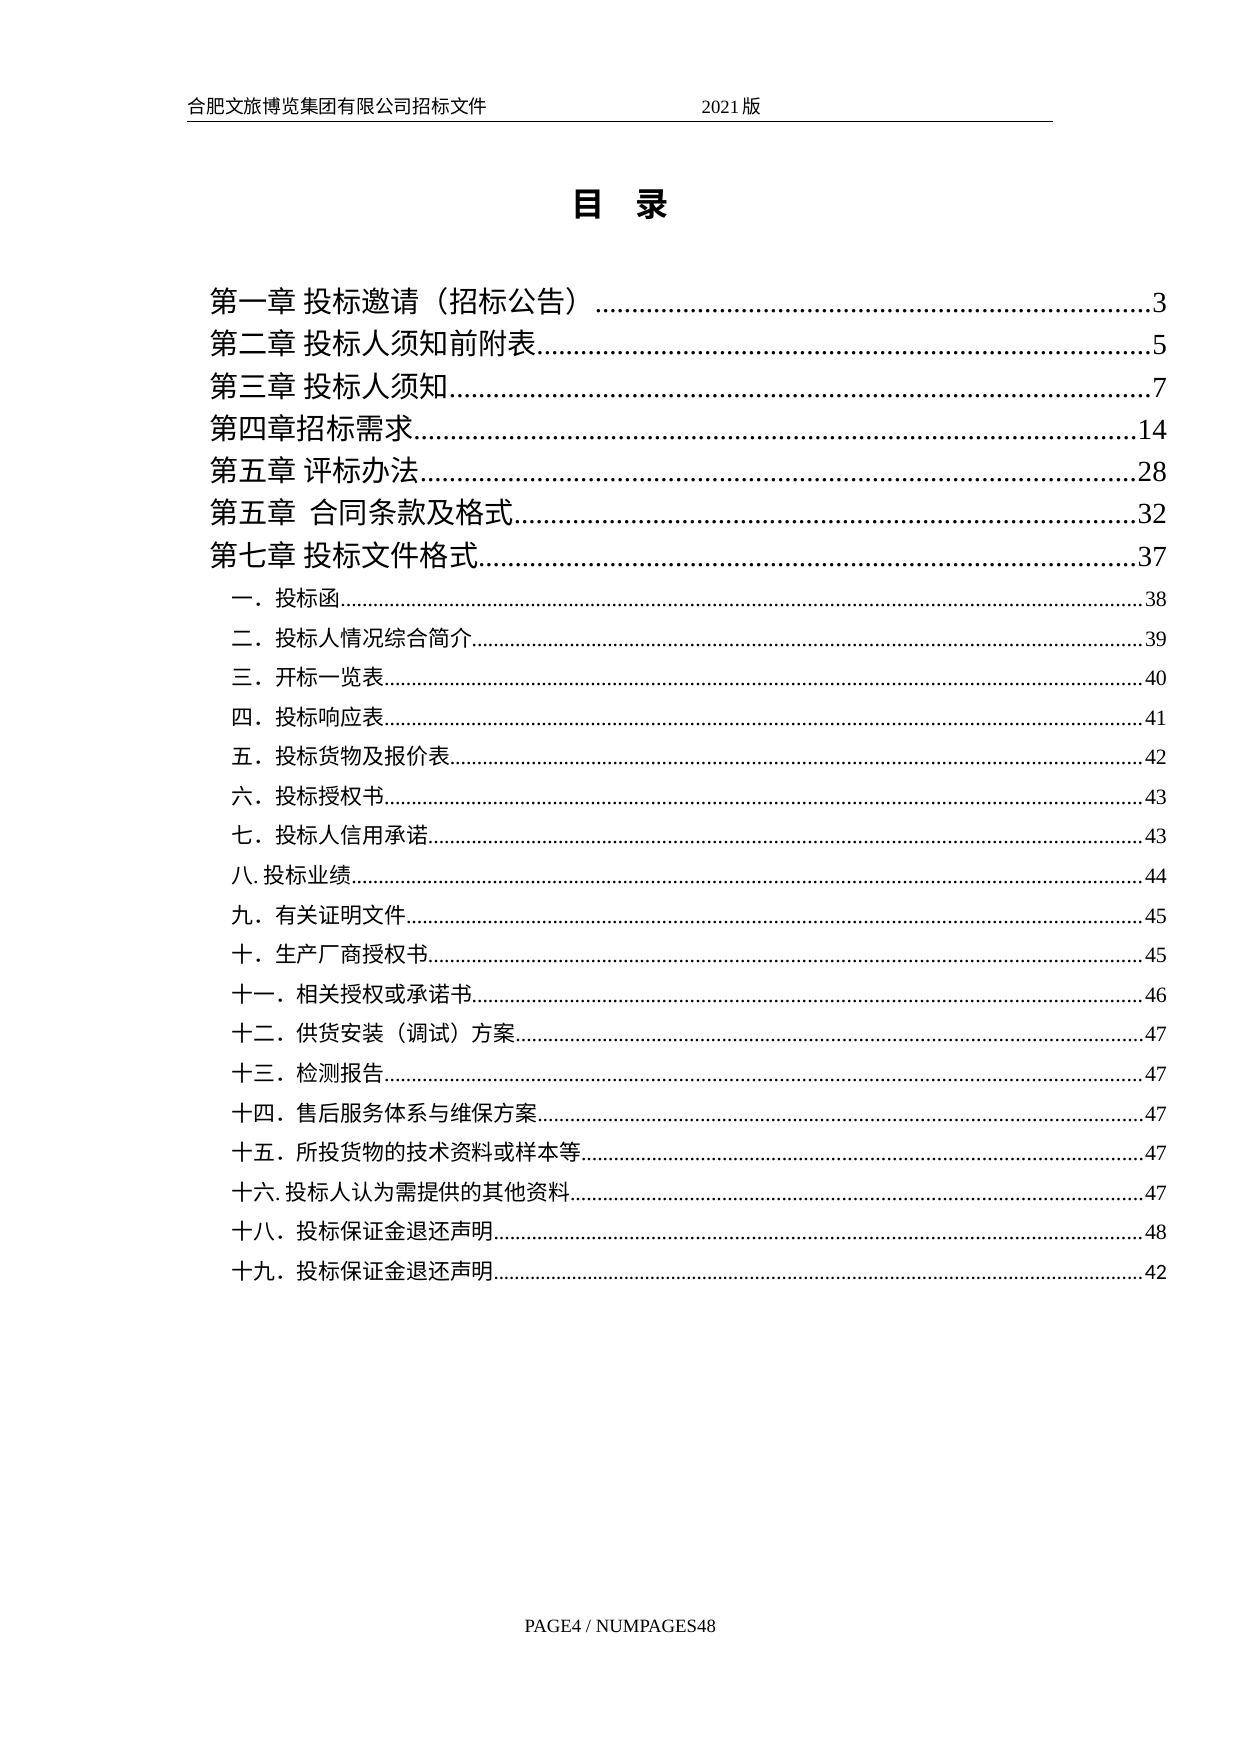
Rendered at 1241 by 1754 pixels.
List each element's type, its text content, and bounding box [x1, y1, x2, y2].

text 十三．检测报告 47 [231, 1050, 1053, 1089]
text 七．投标人信用承诺 43 [231, 812, 1053, 852]
text 十二．供货安装（调试）方案 47 [231, 1010, 1053, 1050]
text 六．投标授权书 43 [231, 773, 1053, 812]
text 第三章 投标人须知 7 [209, 363, 1053, 406]
text 二．投标人情况综合简介 39 [231, 614, 1053, 654]
text 五．投标货物及报价表 42 [231, 733, 1053, 773]
text 十八．投标保证金退还声明 48 [231, 1208, 1053, 1248]
text 十六. 投标人认为需提供的其他资料 47 [231, 1168, 1053, 1208]
text 第二章 投标人须知前附表 5 [209, 321, 1053, 363]
text 四．投标响应表 41 [231, 693, 1053, 733]
text 三．开标一览表 40 [231, 654, 1053, 693]
text 目 录 [187, 174, 1053, 227]
text 十．生产厂商授权书 45 [231, 931, 1053, 971]
text 八. 投标业绩 44 [231, 852, 1053, 891]
text 十九．投标保证金退还声明 42 [187, 1248, 1053, 1287]
text 十四．售后服务体系与维保方案 47 [231, 1089, 1053, 1129]
text 十五．所投货物的技术资料或样本等 47 [231, 1129, 1053, 1168]
text 第五章 合同条款及格式 32 [209, 490, 1053, 532]
text 一．投标函 38 [231, 575, 1053, 614]
text 第五章 评标办法 28 [209, 448, 1053, 490]
text 第一章 投标邀请（招标公告） 3 [209, 279, 1053, 321]
text 第七章 投标文件格式 37 [209, 532, 1053, 575]
text 九．有关证明文件 45 [231, 891, 1053, 931]
text 十一．相关授权或承诺书 46 [231, 971, 1053, 1010]
text 第四章招标需求 14 [209, 406, 1053, 448]
